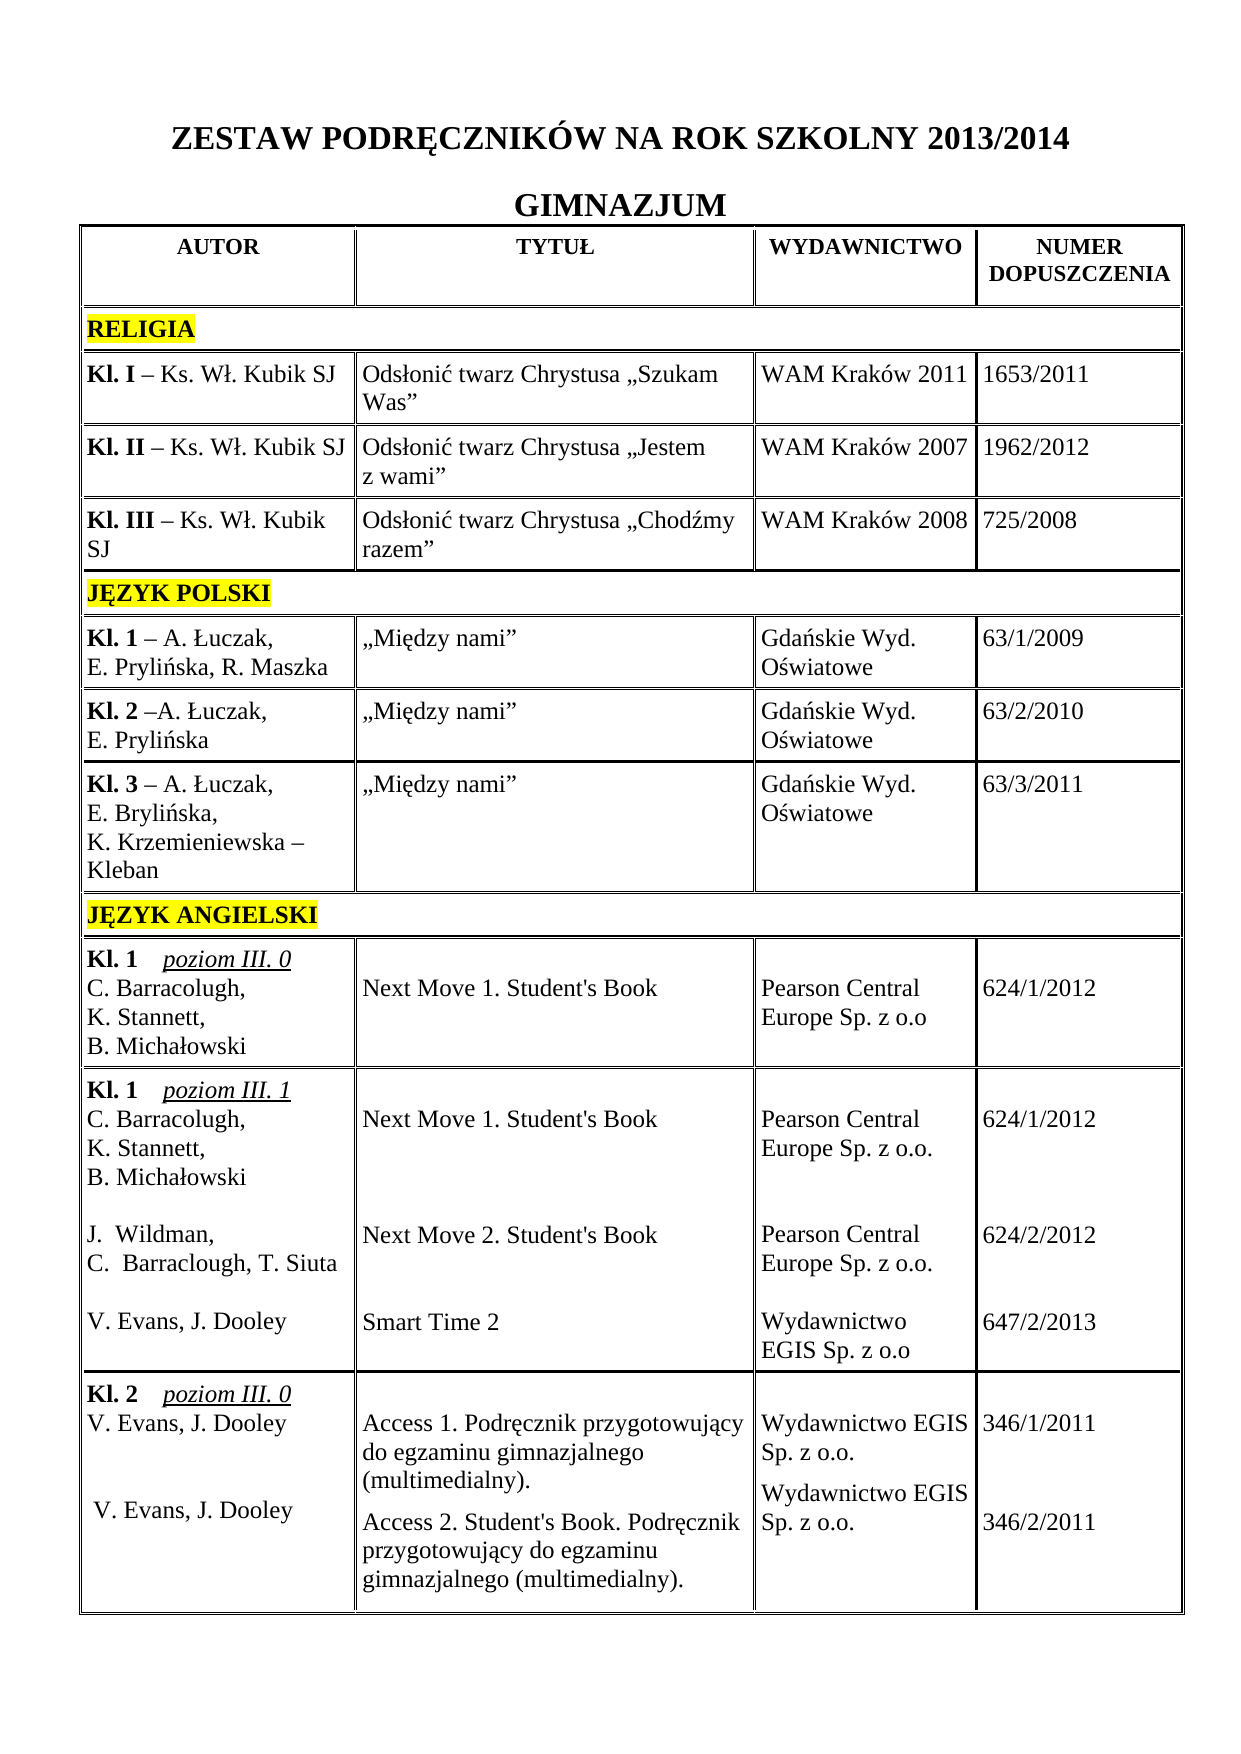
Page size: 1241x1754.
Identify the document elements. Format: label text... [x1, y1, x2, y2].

table_cell Next Move 1. Student's Book [357, 939, 753, 1066]
table_cell 63/2/2010 [976, 687, 1183, 760]
table_cell „Między nami” [357, 763, 753, 891]
table_cell Wydawnictwo EGIS Sp. z o.o. Wydawnictwo EGIS Sp. z o.o. [755, 1373, 976, 1612]
table_cell Kl. 3 – A. Łuczak, E. Brylińska, K. Krzemieniewska – Kleban [82, 760, 354, 891]
table_cell 624/1/2012 624/2/2012 647/2/2013 [976, 1066, 1183, 1370]
table_cell 624/1/2012 [978, 935, 1182, 1066]
table_cell Odsłonić twarz Chrystusa „Chodźmy razem” [357, 499, 753, 569]
table_cell Pearson Central Europe Sp. z o.o. Pearson Central Europe Sp. z o.o. Wydawnictwo EGIS Sp. z o.o [756, 1069, 975, 1370]
table_cell „Między nami” [357, 690, 753, 760]
table_cell Kl. 1 poziom III. 1 C. Barracolugh, K. Stannett, B. Michałowski J. Wildman, C. Barraclough, T. Siuta V. Evans, J. Dooley [80, 1066, 356, 1370]
table_cell Kl. III – Ks. Wł. Kubik SJ [80, 496, 356, 569]
table_cell 725/2008 [976, 496, 1183, 569]
table_cell WAM Kraków 2007 [756, 426, 975, 496]
text GIMNAZJUM [148, 186, 1092, 224]
table_cell Kl. 2 –A. Łuczak, E. Prylińska [80, 687, 356, 760]
table_cell JĘZYK ANGIELSKI [80, 891, 1183, 935]
table_cell 1653/2011 [978, 349, 1182, 422]
text ZESTAW PODRĘCZNIKÓW NA ROK SZKOLNY 2013/2014 [148, 118, 1092, 156]
table_cell 1962/2012 [978, 423, 1182, 496]
table_cell Kl. 1 – A. Łuczak, E. Prylińska, R. Maszka [82, 614, 354, 687]
table_cell Kl. I – Ks. Wł. Kubik SJ [82, 349, 354, 422]
table_cell WAM Kraków 2008 [756, 499, 975, 569]
table_cell „Między nami” [357, 617, 753, 687]
table_cell WAM Kraków 2011 [756, 353, 975, 422]
table_cell RELIGIA [80, 305, 1183, 349]
table_cell Access 1. Podręcznik przygotowujący do egzaminu gimnazjalnego (multimedialny). Access 2. Student's Book. Podręcznik przygotowujący do egzaminu gimnazjalnego (multimedialny). [356, 1373, 754, 1612]
table_cell Odsłonić twarz Chrystusa „Jestem z wami” [357, 426, 753, 496]
table_cell Kl. II – Ks. Wł. Kubik SJ [82, 423, 354, 496]
table_cell 63/3/2011 [978, 760, 1181, 891]
table_cell Next Move 1. Student's Book Next Move 2. Student's Book Smart Time 2 [357, 1069, 753, 1370]
table_cell 346/1/2011 346/2/2011 [976, 1370, 1181, 1612]
table_header TYTUŁ [356, 227, 754, 305]
table_cell Odsłonić twarz Chrystusa „Szukam Was” [357, 353, 753, 422]
table_cell Gdańskie Wyd. Oświatowe [756, 690, 975, 760]
table_cell Kl. 2 poziom III. 0 V. Evans, J. Dooley V. Evans, J. Dooley [82, 1370, 356, 1612]
table_header NUMER DOPUSZCZENIA [976, 227, 1181, 305]
table_cell Gdańskie Wyd. Oświatowe [756, 617, 975, 687]
table_cell Pearson Central Europe Sp. z o.o [756, 939, 975, 1066]
table_cell JĘZYK POLSKI [82, 569, 1181, 613]
table_cell Gdańskie Wyd. Oświatowe [756, 763, 975, 891]
table_cell Kl. 1 poziom III. 0 C. Barracolugh, K. Stannett, B. Michałowski [82, 935, 354, 1066]
table_header AUTOR [82, 227, 356, 305]
table_cell 63/1/2009 [978, 614, 1182, 687]
table_header WYDAWNICTWO [755, 227, 976, 305]
